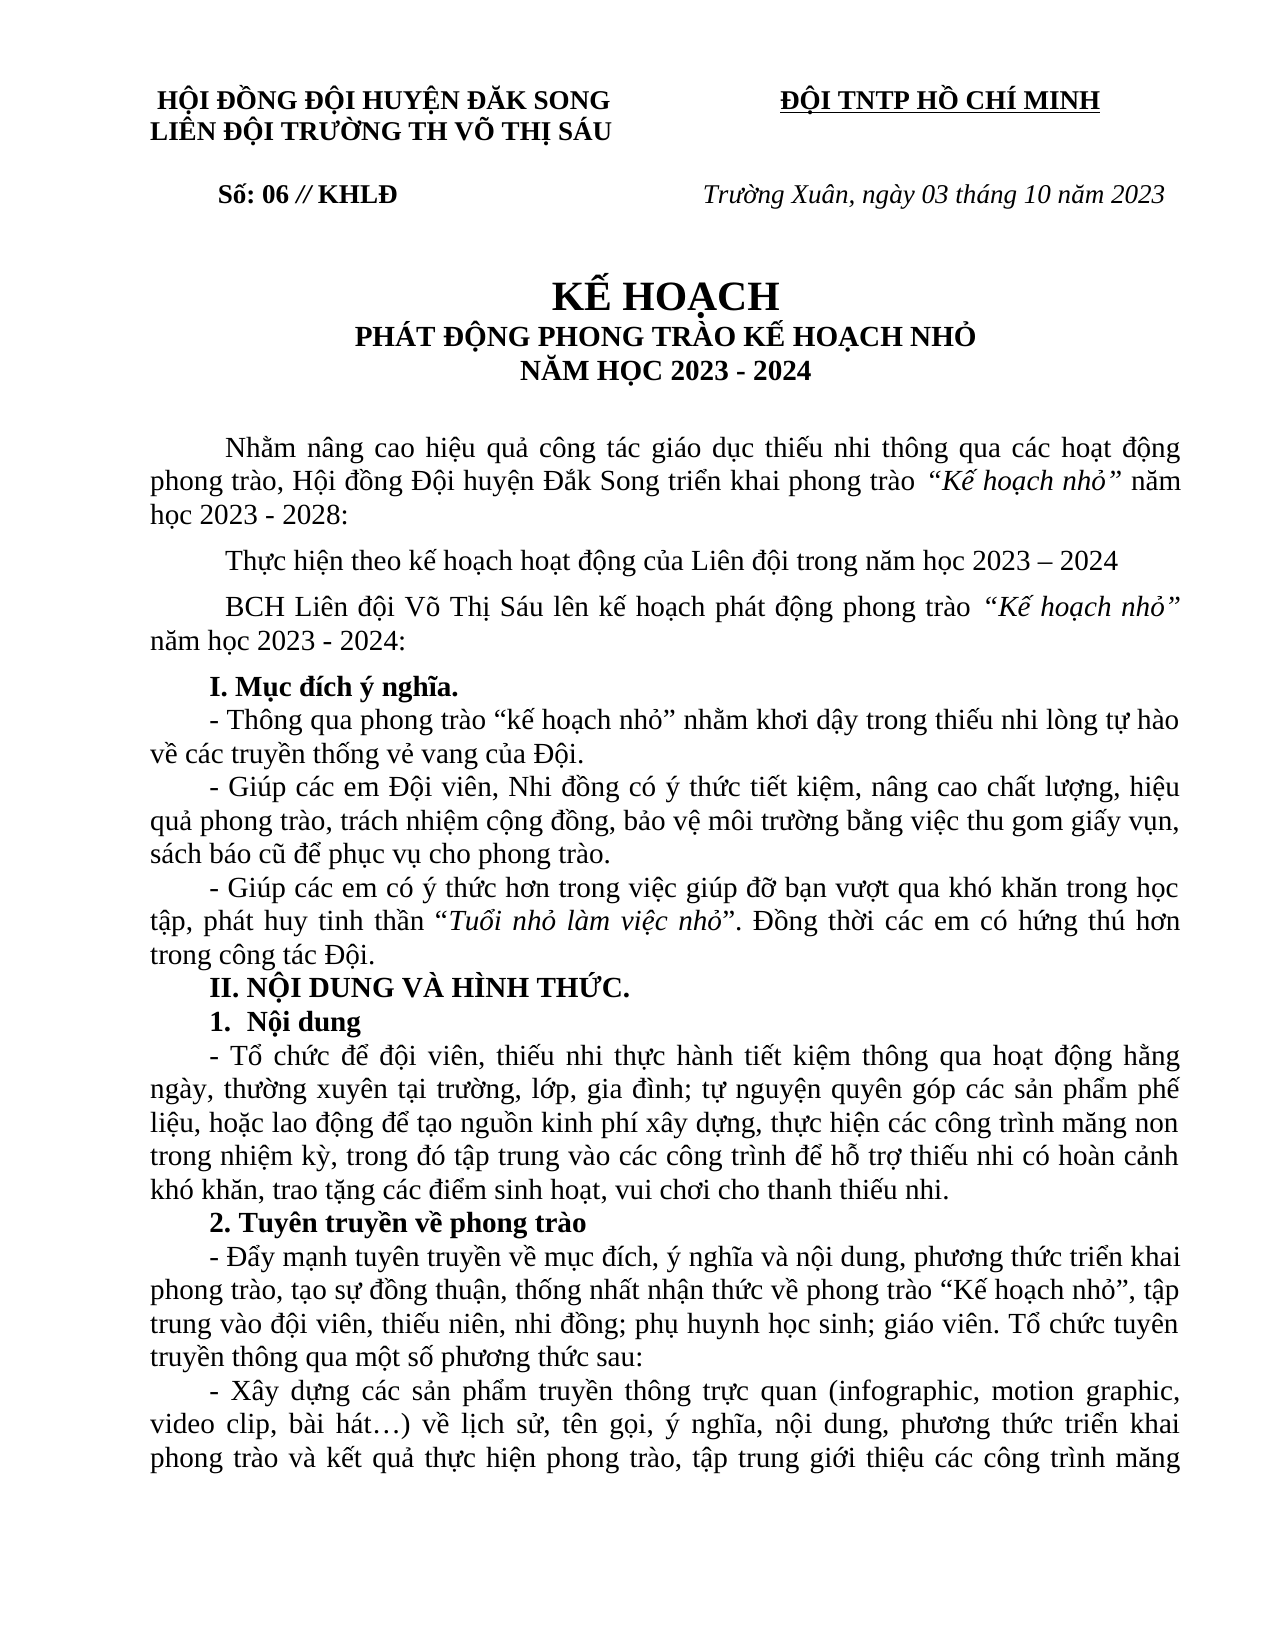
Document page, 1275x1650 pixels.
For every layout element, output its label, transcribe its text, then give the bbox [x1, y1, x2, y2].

text - Đẩy mạnh tuyên truyền về mục đích, ý nghĩa và nội dung, phương thức triển khai phong trào, tạo sự đồng thuận, thống nhất nhận thức về phong trào “Kế hoạch nhỏ”, tập trung vào đội viên, thiếu niên, nhi đồng; phụ huynh học sinh; giáo viên. Tổ chức tuyên truyền thông qua một số phương thức sau: [150, 1239, 1181, 1373]
text - Giúp các em có ý thức hơn trong việc giúp đỡ bạn vượt qua khó khăn trong học tập, phát huy tinh thần “Tuổi nhỏ làm việc nhỏ”. Đồng thời các em có hứng thú hơn trong công tác Đội. [150, 870, 1181, 971]
text NĂM HỌC 2023 - 2024 [150, 353, 1181, 386]
text - Tổ chức để đội viên, thiếu nhi thực hành tiết kiệm thông qua hoạt động hằng ngày, thường xuyên tại trường, lớp, gia đình; tự nguyện quyên góp các sản phẩm phế liệu, hoặc lao động để tạo nguồn kinh phí xây dựng, thực hiện các công trình măng non trong nhiệm kỳ, trong đó tập trung vào các công trình để hỗ trợ thiếu nhi có hoàn cảnh khó khăn, trao tặng các điểm sinh hoạt, vui chơi cho thanh thiếu nhi. [150, 1038, 1181, 1205]
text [150, 1373, 1181, 1474]
list Nội dung [209, 1004, 1181, 1038]
text 2. Tuyên truyền về phong trào [150, 1205, 1181, 1239]
text Nhằm nâng cao hiệu quả công tác giáo dục thiếu nhi thông qua các hoạt động phong trào, Hội đồng Đội huyện Đắk Song triển khai phong trào “Kế hoạch nhỏ” năm học 2023 - 2028: [150, 430, 1181, 531]
text - Giúp các em Đội viên, Nhi đồng có ý thức tiết kiệm, nâng cao chất lượng, hiệu quả phong trào, trách nhiệm cộng đồng, bảo vệ môi trường bằng việc thu gom giấy vụn, sách báo cũ để phục vụ cho phong trào. [150, 769, 1181, 870]
text II. NỘI DUNG VÀ HÌNH THỨC. [150, 971, 1181, 1004]
text Thực hiện theo kế hoạch hoạt động của Liên đội trong năm học 2023 – 2024 [150, 543, 1181, 577]
text LIÊN ĐỘI TRƯỜNG TH VÕ THỊ SÁU [150, 116, 1181, 147]
text I. Mục đích ý nghĩa. [150, 669, 1181, 702]
text - Thông qua phong trào “kế hoạch nhỏ” nhằm khơi dậy trong thiếu nhi lòng tự hào về các truyền thống vẻ vang của Đội. [150, 702, 1181, 769]
text Số: 06 // KHLĐ Trường Xuân, ngày 03 tháng 10 năm 2023 [150, 178, 1181, 209]
text HỘI ĐỒNG ĐỘI HUYỆN ĐĂK SONG ĐỘI TNTP HỒ CHÍ MINH [150, 84, 1181, 116]
text PHÁT ĐỘNG PHONG TRÀO KẾ HOẠCH NHỎ [150, 319, 1181, 353]
text KẾ HOẠCH [150, 271, 1181, 319]
text BCH Liên đội Võ Thị Sáu lên kế hoạch phát động phong trào “Kế hoạch nhỏ” năm học 2023 - 2024: [150, 589, 1181, 656]
